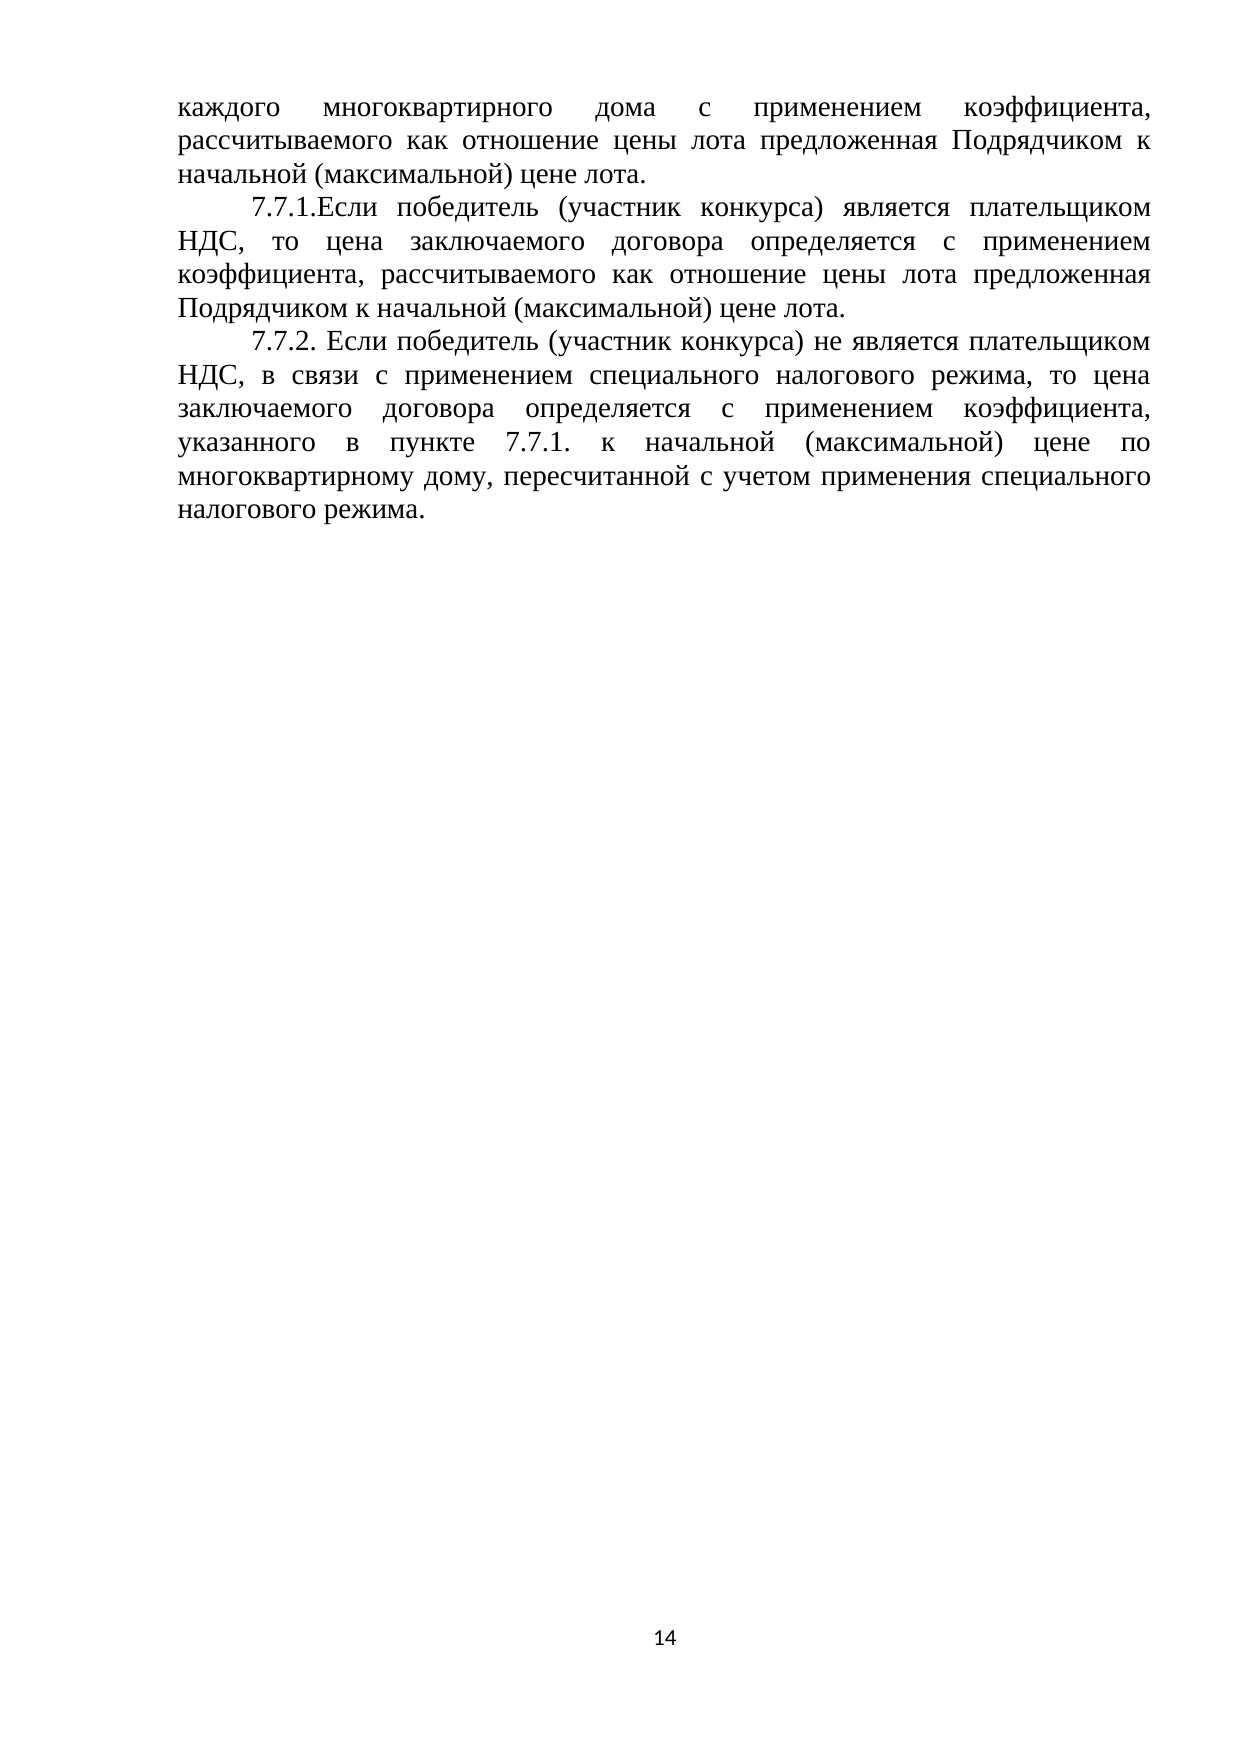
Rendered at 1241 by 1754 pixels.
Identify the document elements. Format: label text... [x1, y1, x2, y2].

text 7.7.2. Если победитель (участник конкурса) не является плательщиком НДС, в связи с применением специального налогового режима, то цена заключаемого договора определяется с применением коэффициента, указанного в пункте 7.7.1. к начальной (максимальной) цене по многоквартирному дому, пересчитанной с учетом применения специального налогового режима. [177, 323, 1152, 525]
text 7.7.1.Если победитель (участник конкурса) является плательщиком НДС, то цена заключаемого договора определяется с применением коэффициента, рассчитываемого как отношение цены лота предложенная Подрядчиком к начальной (максимальной) цене лота. [177, 189, 1152, 323]
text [177, 89, 1152, 189]
